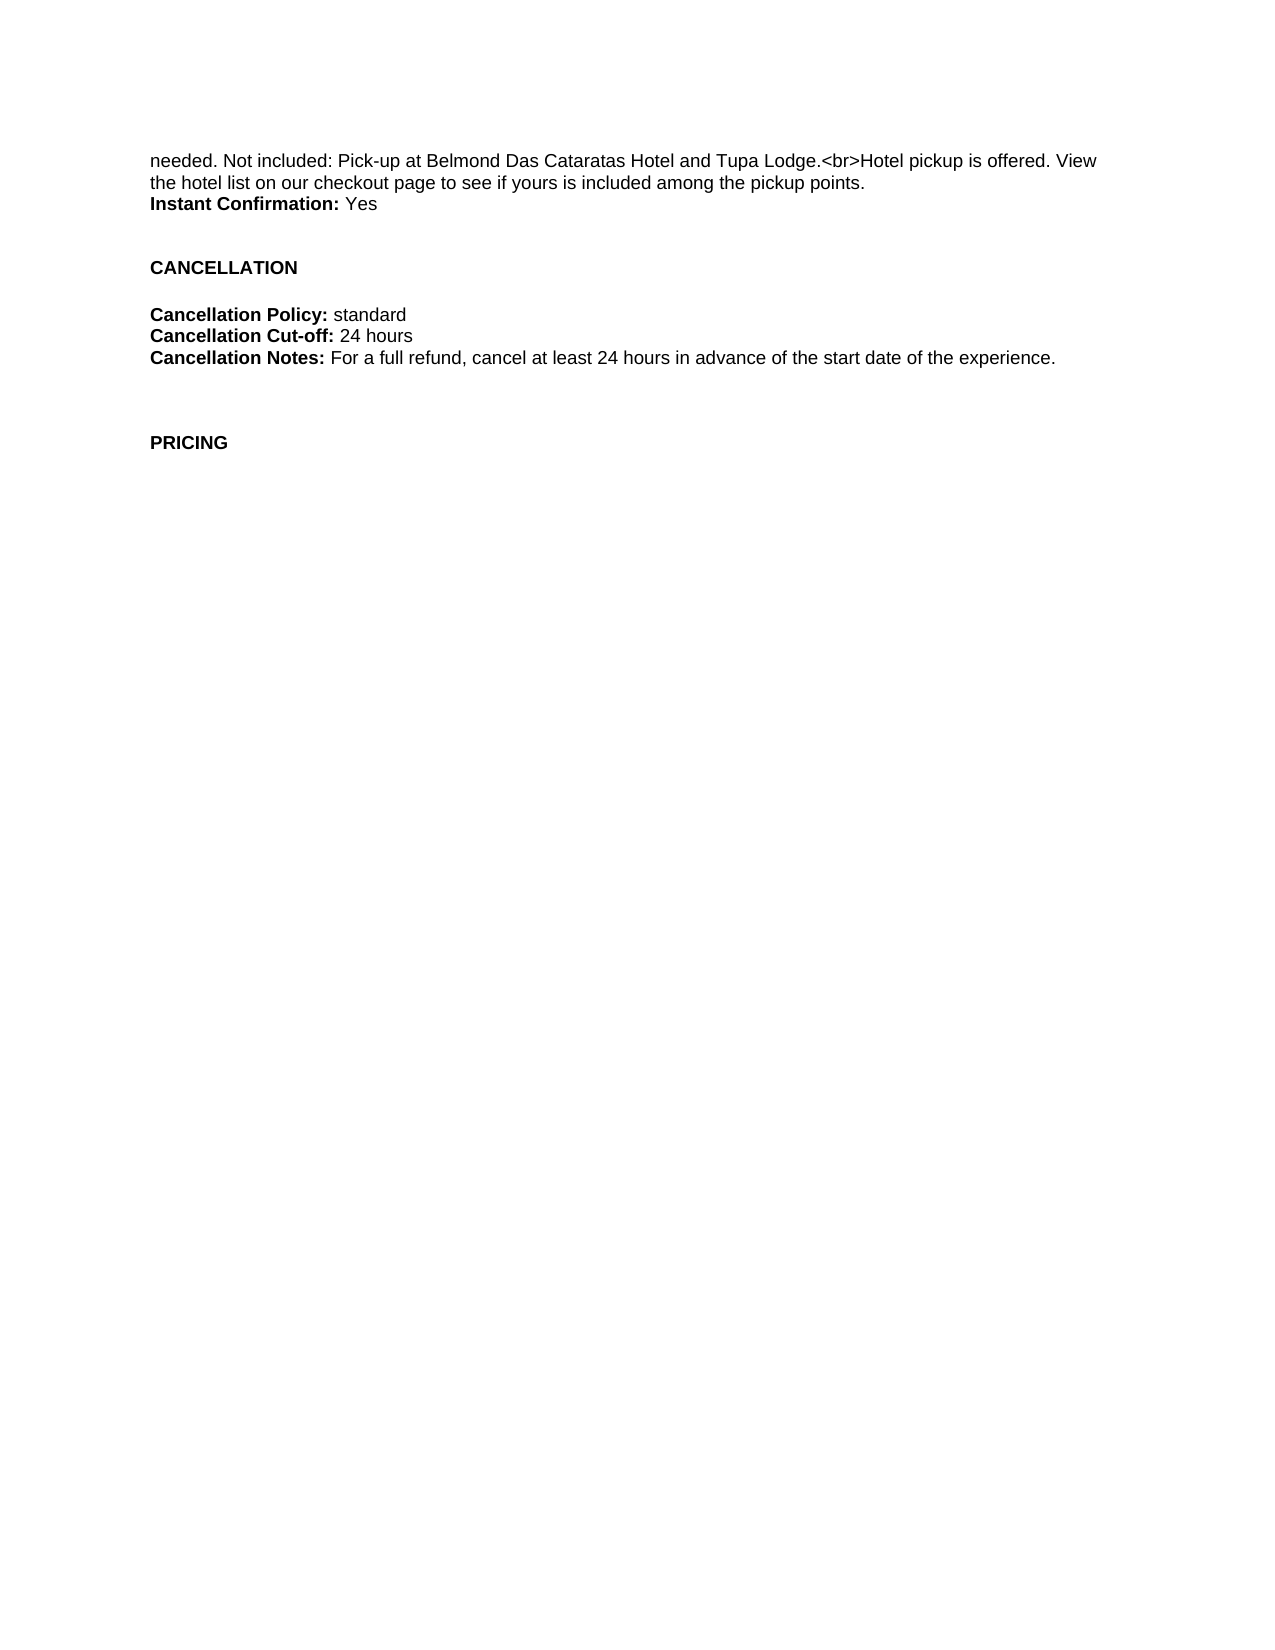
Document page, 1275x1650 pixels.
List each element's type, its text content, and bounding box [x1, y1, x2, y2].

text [150, 150, 1125, 193]
text Instant Confirmation: Yes [150, 193, 1125, 215]
subtitle Cancellation [150, 257, 1125, 279]
subtitle Pricing [150, 432, 1125, 454]
text Cancellation Cut-off: 24 hours [150, 325, 1125, 347]
text Cancellation Notes: For a full refund, cancel at least 24 hours in advance of the start date of the experience. [150, 347, 1125, 368]
text Cancellation Policy: standard [150, 303, 1125, 325]
